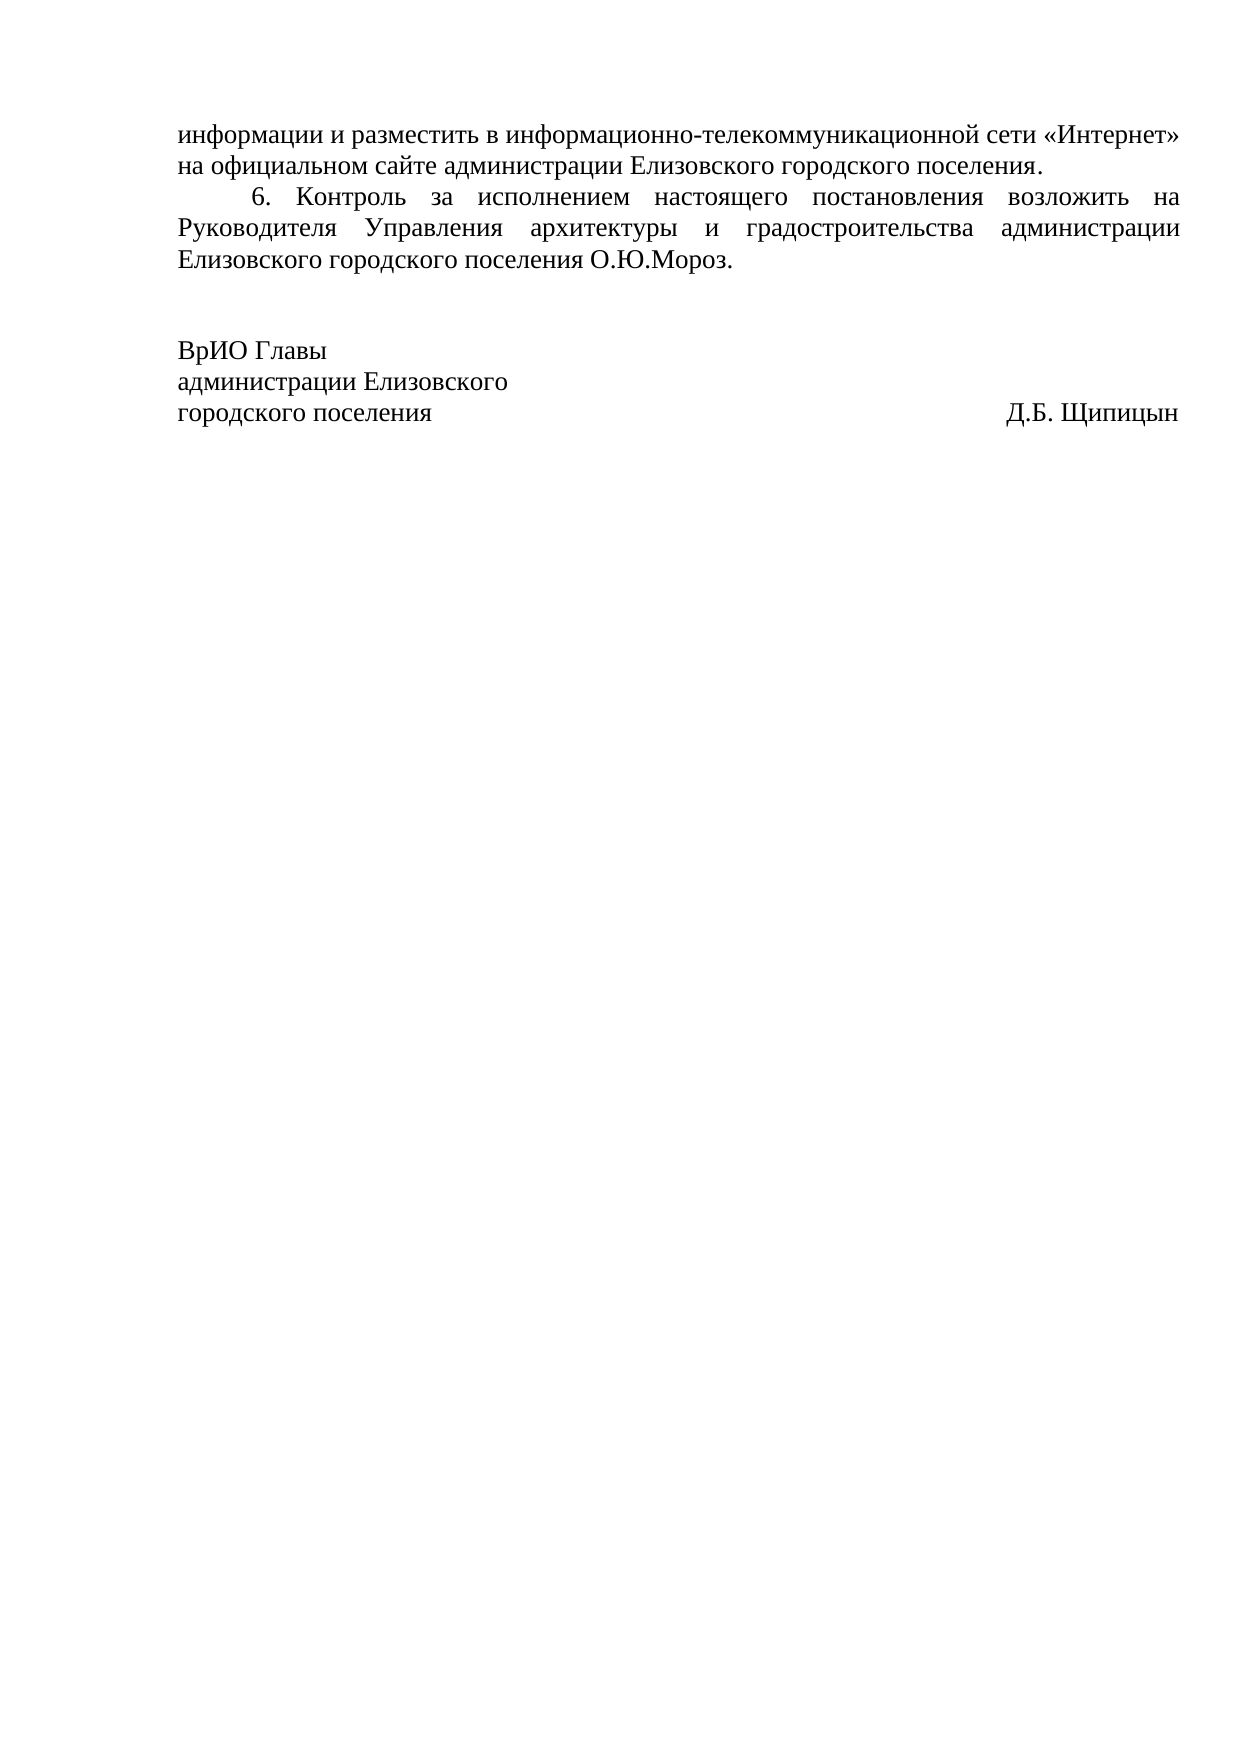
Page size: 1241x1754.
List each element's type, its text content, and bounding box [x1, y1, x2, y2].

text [177, 118, 1181, 180]
text 6. Контроль за исполнением настоящего постановления возложить на Руководителя Управления архитектуры и градостроительства администрации Елизовского городского поселения О.Ю.Мороз. [177, 180, 1181, 274]
text администрации Елизовского [177, 365, 1181, 396]
text ВрИО Главы [177, 334, 1181, 365]
text городского поселения Д.Б. Щипицын [177, 396, 1181, 427]
